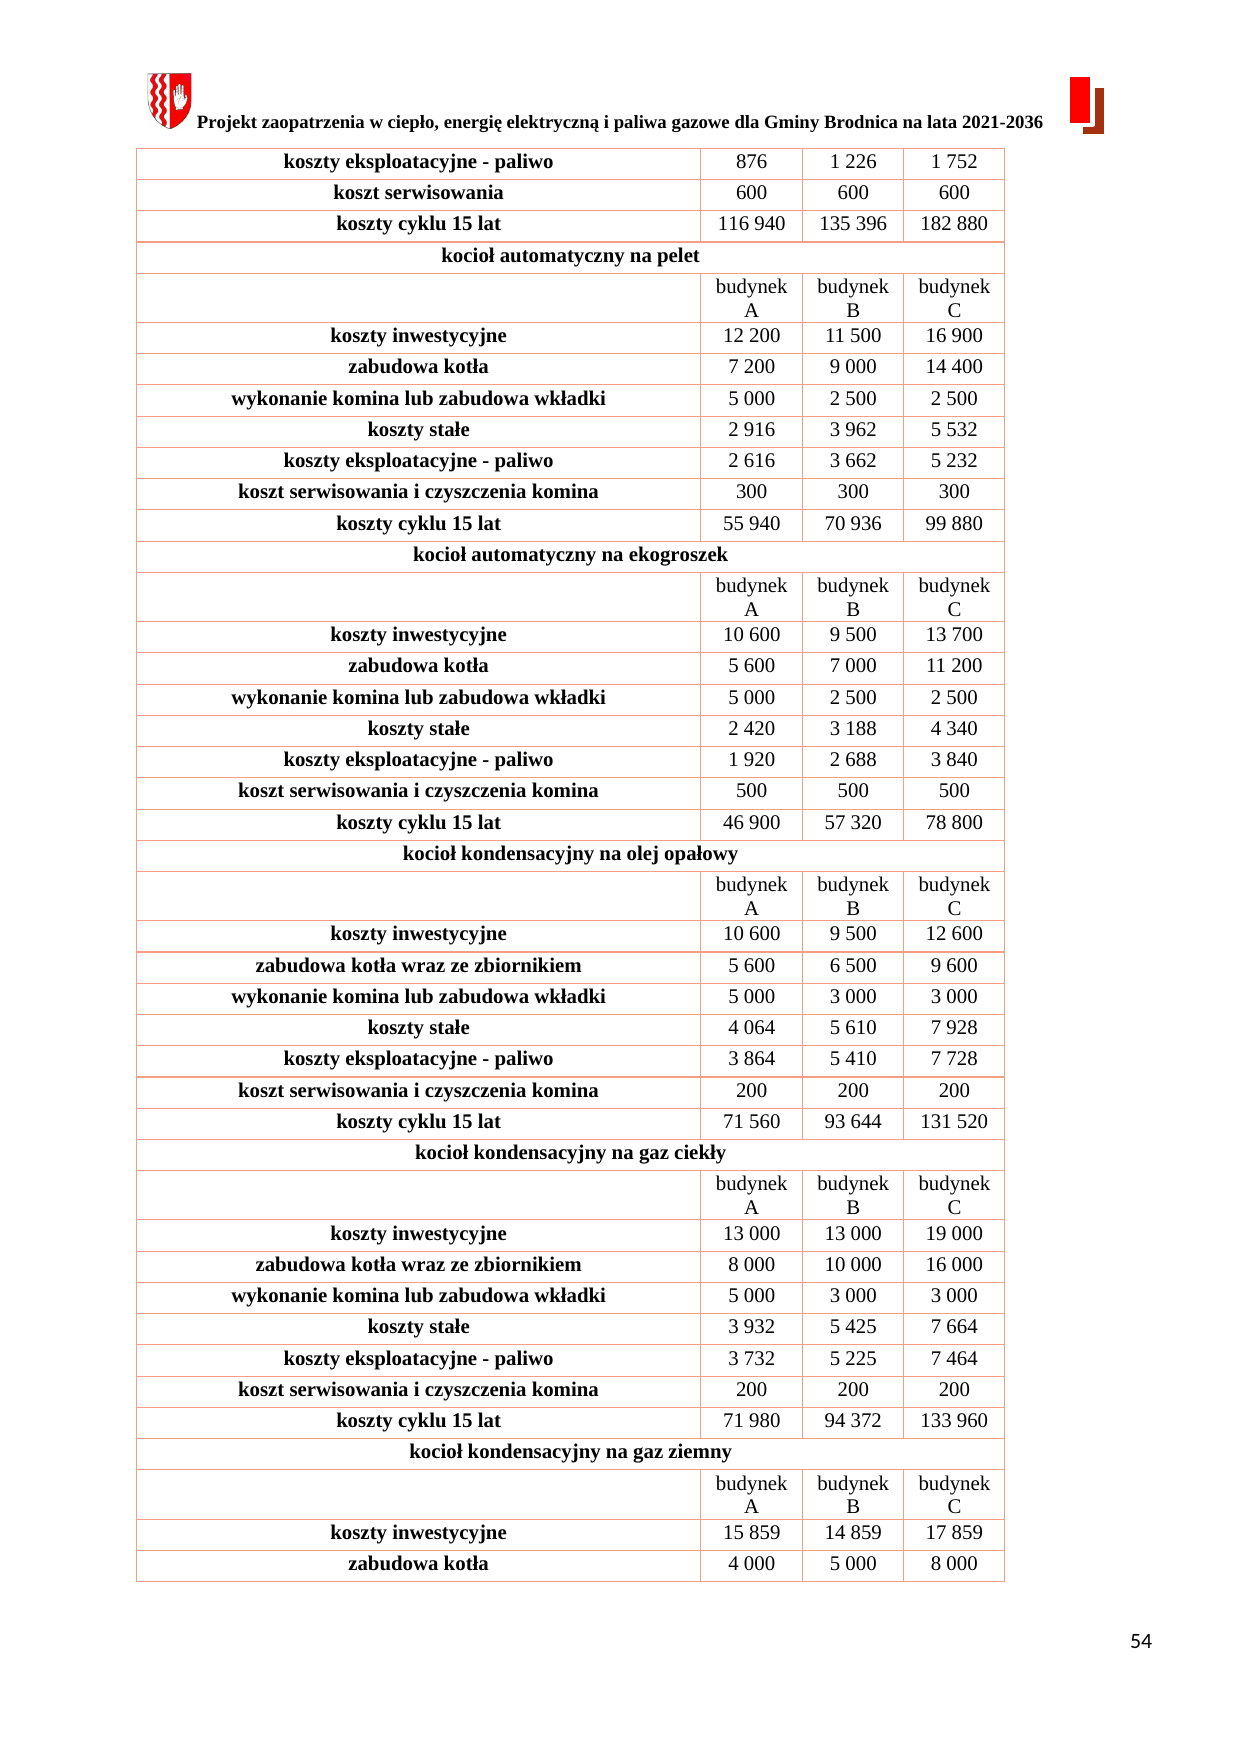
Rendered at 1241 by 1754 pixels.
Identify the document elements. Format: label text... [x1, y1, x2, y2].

table_cell 876 [701, 149, 802, 179]
table_cell koszt serwisowania [137, 180, 700, 210]
table_cell wykonanie komina lub zabudowa wkładki [137, 1283, 700, 1313]
table_cell 8 000 [701, 1252, 802, 1282]
table_cell 9 000 [803, 354, 903, 384]
table_cell koszt serwisowania i czyszczenia komina [137, 1078, 700, 1108]
table_cell 5 600 [701, 653, 802, 683]
table_cell koszty cyklu 15 lat [137, 1408, 700, 1438]
table_cell 15 859 [701, 1520, 802, 1550]
table_cell 4 340 [904, 716, 1004, 746]
table_cell budynek A [701, 274, 802, 322]
table_cell koszty eksploatacyjne - paliwo [137, 747, 700, 777]
table_cell 13 000 [701, 1220, 802, 1251]
table_cell 7 464 [904, 1345, 1004, 1376]
table_cell [137, 872, 700, 920]
table_cell 12 200 [701, 323, 802, 353]
table_cell 5 610 [803, 1015, 903, 1045]
table_cell 500 [904, 778, 1004, 808]
table_cell 300 [803, 479, 903, 509]
table_cell 16 900 [904, 323, 1004, 353]
table_cell 300 [701, 479, 802, 509]
table_cell budynek B [803, 872, 903, 920]
table_cell 600 [904, 180, 1004, 210]
table_cell koszty inwestycyjne [137, 921, 700, 951]
table_cell 7 728 [904, 1046, 1004, 1076]
table_cell 14 400 [904, 354, 1004, 384]
table_cell 600 [701, 180, 802, 210]
table_cell 5 000 [701, 984, 802, 1014]
table_cell 7 928 [904, 1015, 1004, 1045]
table_cell 5 000 [701, 685, 802, 715]
table_cell 6 500 [803, 953, 903, 983]
table_cell wykonanie komina lub zabudowa wkładki [137, 685, 700, 715]
table_cell budynek B [803, 274, 903, 322]
table_cell 9 500 [803, 921, 903, 951]
table_cell 71 560 [701, 1109, 802, 1139]
table_cell 2 616 [701, 448, 802, 478]
table_cell kocioł automatyczny na ekogroszek [137, 542, 1004, 572]
table_cell 57 320 [803, 810, 903, 840]
table_cell [137, 274, 700, 322]
table_cell wykonanie komina lub zabudowa wkładki [137, 385, 700, 416]
table_cell 10 600 [701, 622, 802, 652]
table_cell zabudowa kotła [137, 354, 700, 384]
table_cell 3 932 [701, 1314, 802, 1344]
table_cell 5 410 [803, 1046, 903, 1076]
table_cell 5 532 [904, 417, 1004, 447]
table_cell 5 000 [803, 1551, 903, 1581]
table_cell 2 500 [904, 385, 1004, 416]
table_cell koszty stałe [137, 716, 700, 746]
table_cell budynek C [904, 872, 1004, 920]
table_cell 9 600 [904, 953, 1004, 983]
table_cell 2 500 [803, 685, 903, 715]
table_cell 200 [701, 1078, 802, 1108]
table_cell 93 644 [803, 1109, 903, 1139]
table_cell budynek B [803, 573, 903, 621]
table_cell 17 859 [904, 1520, 1004, 1550]
table_cell 600 [803, 180, 903, 210]
table_cell 3 962 [803, 417, 903, 447]
table_cell 10 000 [803, 1252, 903, 1282]
table_cell 1 752 [904, 149, 1004, 179]
table_cell budynek B [803, 1470, 903, 1518]
table_cell 200 [904, 1078, 1004, 1108]
table_cell 2 420 [701, 716, 802, 746]
table_cell 99 880 [904, 510, 1004, 541]
table_cell koszty eksploatacyjne - paliwo [137, 1345, 700, 1376]
table_cell 3 188 [803, 716, 903, 746]
table_cell 11 200 [904, 653, 1004, 683]
table_cell [137, 573, 700, 621]
table_cell 2 500 [803, 385, 903, 416]
table_cell koszty eksploatacyjne - paliwo [137, 1046, 700, 1076]
table_cell zabudowa kotła wraz ze zbiornikiem [137, 953, 700, 983]
table_cell 46 900 [701, 810, 802, 840]
table_cell 70 936 [803, 510, 903, 541]
table_cell wykonanie komina lub zabudowa wkładki [137, 984, 700, 1014]
table_cell 14 859 [803, 1520, 903, 1550]
table_cell 3 000 [904, 984, 1004, 1014]
table_cell 10 600 [701, 921, 802, 951]
table_cell 3 000 [904, 1283, 1004, 1313]
table_cell 8 000 [904, 1551, 1004, 1581]
table_cell koszt serwisowania i czyszczenia komina [137, 778, 700, 808]
table_cell 200 [904, 1377, 1004, 1407]
table_cell 3 864 [701, 1046, 802, 1076]
table_cell koszty stałe [137, 417, 700, 447]
table_cell budynek A [701, 1470, 802, 1518]
table_cell koszty cyklu 15 lat [137, 510, 700, 541]
table_cell koszty stałe [137, 1015, 700, 1045]
table_cell kocioł kondensacyjny na gaz ziemny [137, 1439, 1004, 1469]
table_cell koszty eksploatacyjne - paliwo [137, 448, 700, 478]
table_cell budynek C [904, 1470, 1004, 1518]
table_cell [137, 1470, 700, 1518]
table_cell 5 425 [803, 1314, 903, 1344]
table_cell koszty inwestycyjne [137, 323, 700, 353]
table_cell budynek C [904, 274, 1004, 322]
table_cell kocioł automatyczny na pelet [137, 243, 1004, 273]
table_cell 3 000 [803, 1283, 903, 1313]
table_cell budynek A [701, 1171, 802, 1219]
table_cell 133 960 [904, 1408, 1004, 1438]
table_cell 131 520 [904, 1109, 1004, 1139]
table_cell 135 396 [803, 211, 903, 241]
table_cell 4 064 [701, 1015, 802, 1045]
table_cell 200 [701, 1377, 802, 1407]
table_cell budynek B [803, 1171, 903, 1219]
table_cell 19 000 [904, 1220, 1004, 1251]
table_cell budynek A [701, 573, 802, 621]
table_cell 5 232 [904, 448, 1004, 478]
table_cell koszty cyklu 15 lat [137, 810, 700, 840]
table_cell 5 000 [701, 385, 802, 416]
table_cell koszty eksploatacyjne - paliwo [137, 149, 700, 179]
table_cell 16 000 [904, 1252, 1004, 1282]
table_cell [137, 1171, 700, 1219]
table_cell 13 700 [904, 622, 1004, 652]
table_cell kocioł kondensacyjny na gaz ciekły [137, 1140, 1004, 1170]
table_cell 300 [904, 479, 1004, 509]
table_cell 3 732 [701, 1345, 802, 1376]
table_cell 2 500 [904, 685, 1004, 715]
table_cell 5 225 [803, 1345, 903, 1376]
table_cell 94 372 [803, 1408, 903, 1438]
table_cell 3 000 [803, 984, 903, 1014]
table_cell koszty cyklu 15 lat [137, 1109, 700, 1139]
table_cell koszty stałe [137, 1314, 700, 1344]
table_cell koszty inwestycyjne [137, 1520, 700, 1550]
table_cell koszty cyklu 15 lat [137, 211, 700, 241]
table_cell 500 [701, 778, 802, 808]
table_cell 1 226 [803, 149, 903, 179]
table_cell budynek C [904, 573, 1004, 621]
table_cell 3 840 [904, 747, 1004, 777]
table_cell 12 600 [904, 921, 1004, 951]
table_cell 116 940 [701, 211, 802, 241]
table_cell 3 662 [803, 448, 903, 478]
table_cell koszt serwisowania i czyszczenia komina [137, 1377, 700, 1407]
table_cell 5 600 [701, 953, 802, 983]
table_cell 182 880 [904, 211, 1004, 241]
table_cell zabudowa kotła wraz ze zbiornikiem [137, 1252, 700, 1282]
table_cell 2 916 [701, 417, 802, 447]
table_cell 7 000 [803, 653, 903, 683]
table_cell 200 [803, 1377, 903, 1407]
table_cell 71 980 [701, 1408, 802, 1438]
table_cell zabudowa kotła [137, 653, 700, 683]
table_cell koszty inwestycyjne [137, 622, 700, 652]
table_cell budynek C [904, 1171, 1004, 1219]
table_cell zabudowa kotła [137, 1551, 700, 1581]
table_cell 13 000 [803, 1220, 903, 1251]
table_cell 5 000 [701, 1283, 802, 1313]
table_cell 4 000 [701, 1551, 802, 1581]
table_cell 11 500 [803, 323, 903, 353]
table_cell 55 940 [701, 510, 802, 541]
table_cell 200 [803, 1078, 903, 1108]
table_cell 1 920 [701, 747, 802, 777]
table_cell 7 664 [904, 1314, 1004, 1344]
table_cell kocioł kondensacyjny na olej opałowy [137, 841, 1004, 871]
table_cell 7 200 [701, 354, 802, 384]
table_cell 2 688 [803, 747, 903, 777]
table_cell budynek A [701, 872, 802, 920]
table_cell 500 [803, 778, 903, 808]
picture [147, 73, 192, 129]
table_cell koszt serwisowania i czyszczenia komina [137, 479, 700, 509]
table_cell koszty inwestycyjne [137, 1220, 700, 1251]
table_cell 78 800 [904, 810, 1004, 840]
table_cell 9 500 [803, 622, 903, 652]
